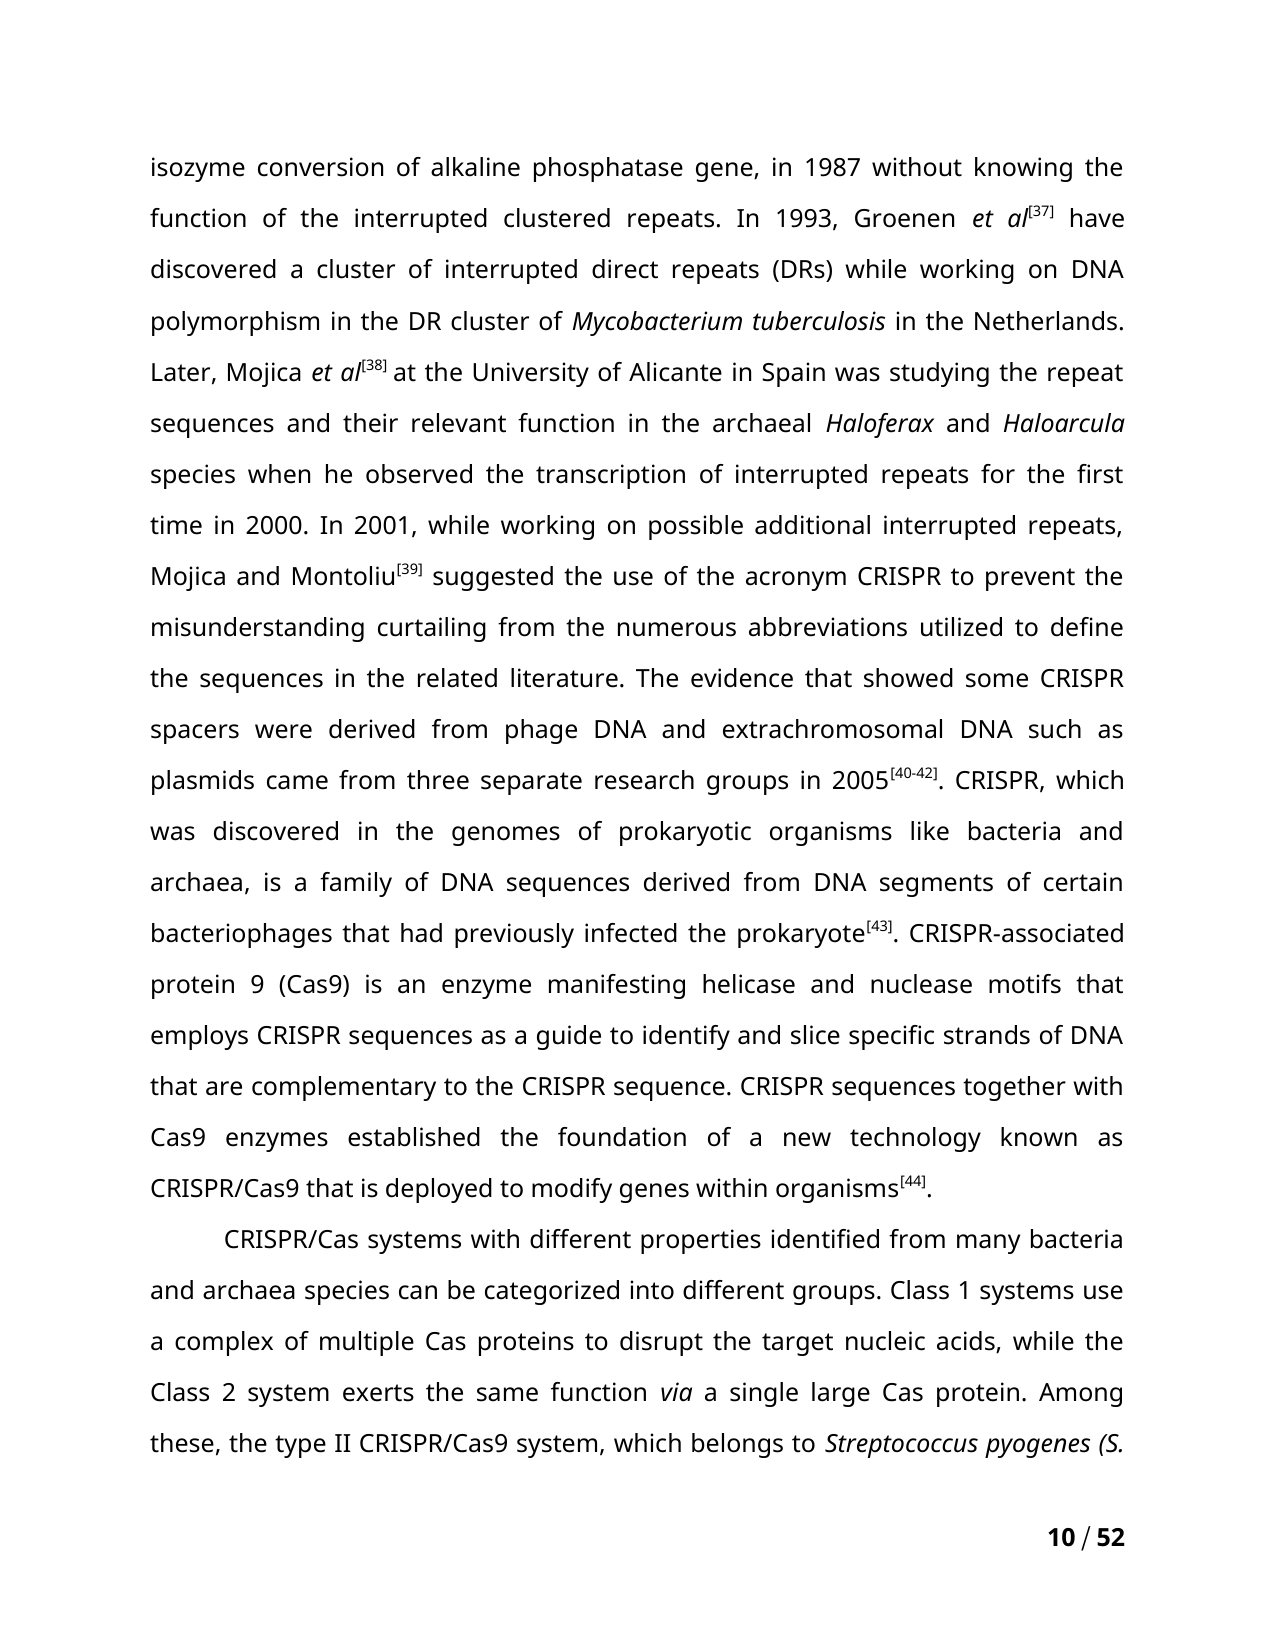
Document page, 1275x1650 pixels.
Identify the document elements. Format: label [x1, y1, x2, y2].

text [150, 1222, 1125, 1460]
text [150, 150, 1125, 1205]
